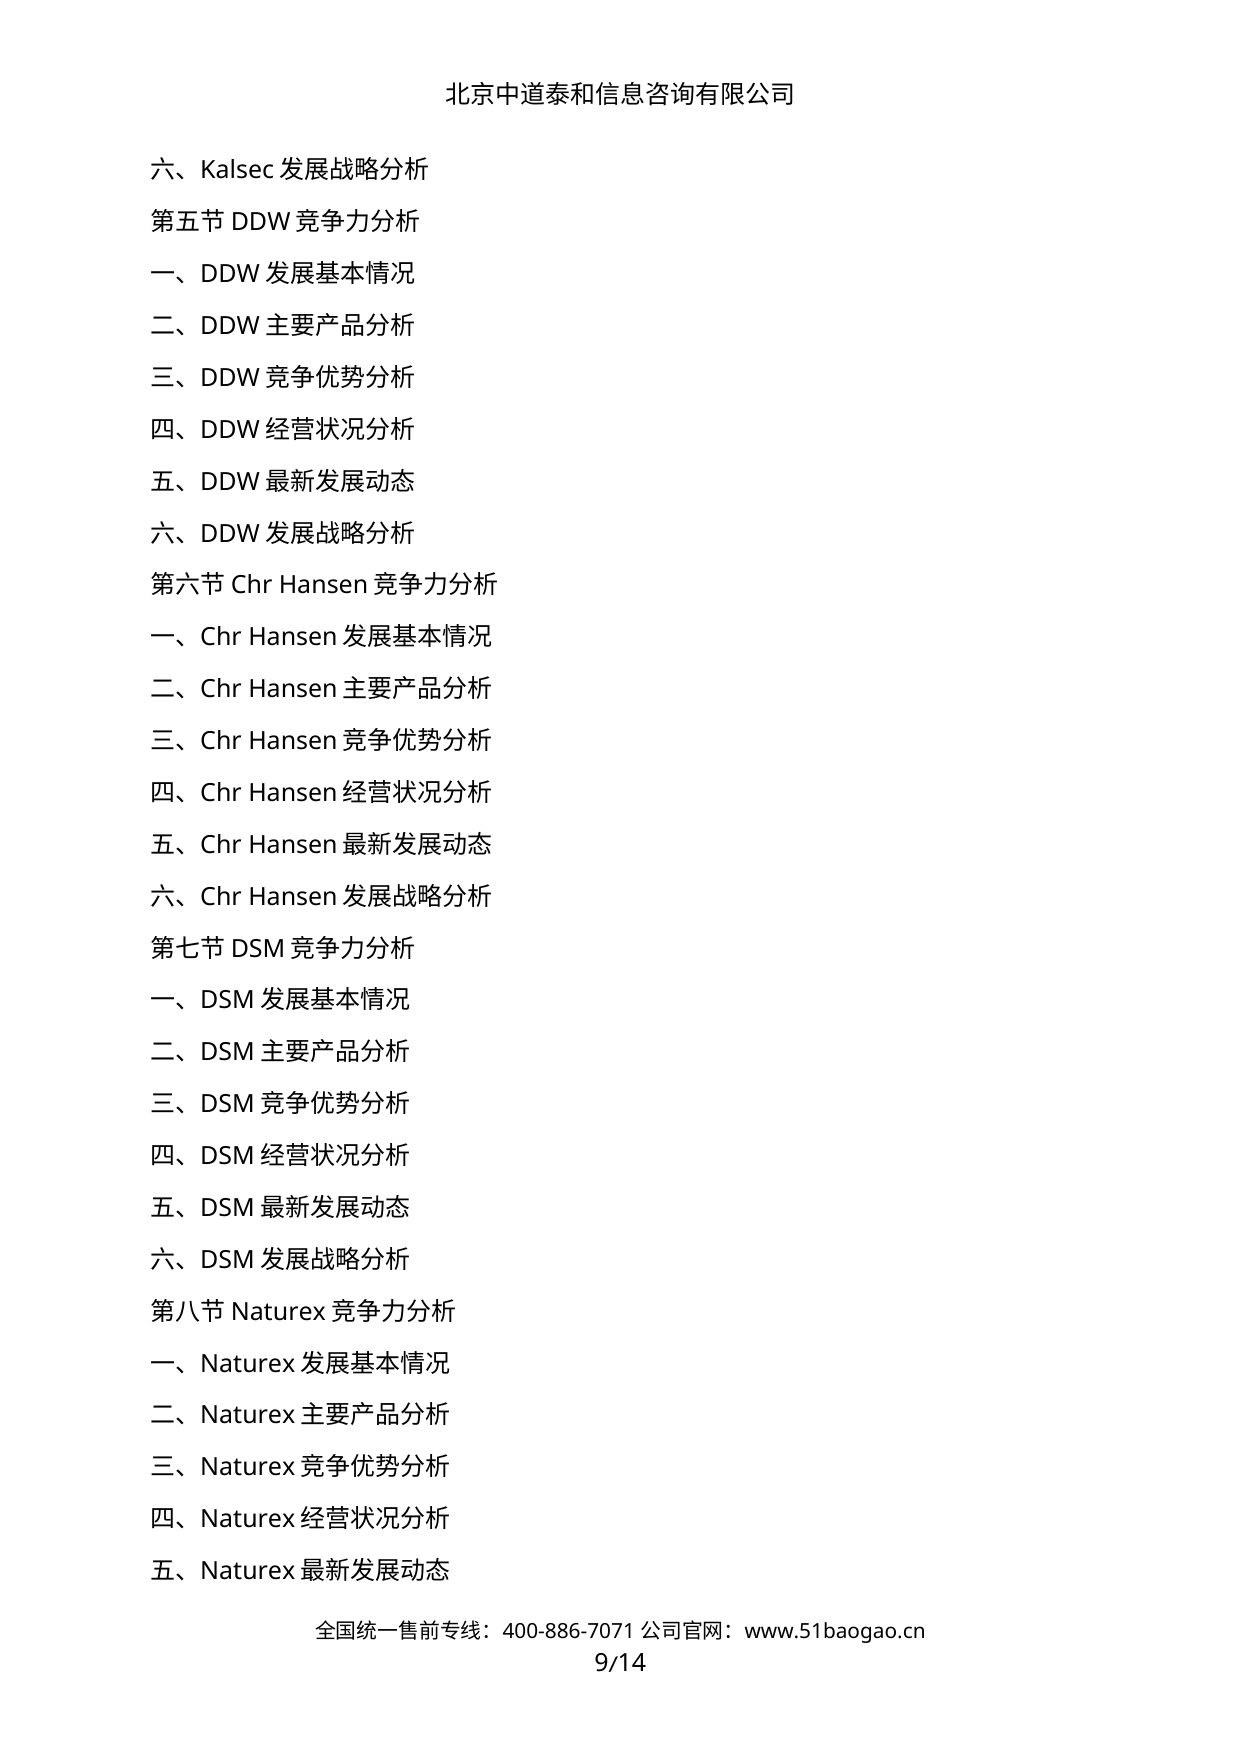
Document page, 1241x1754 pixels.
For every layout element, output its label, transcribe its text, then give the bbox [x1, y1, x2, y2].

text 二、DDW主要产品分析 [150, 306, 1090, 342]
text 三、DSM竞争优势分析 [150, 1084, 1090, 1120]
text 第八节 Naturex竞争力分析 [150, 1291, 1090, 1327]
text 三、Chr Hansen竞争优势分析 [150, 721, 1090, 757]
text 三、DDW竞争优势分析 [150, 357, 1090, 394]
text 一、Naturex发展基本情况 [150, 1343, 1090, 1379]
text 三、Naturex竞争优势分析 [150, 1447, 1090, 1483]
text 二、Naturex主要产品分析 [150, 1395, 1090, 1431]
text 第七节 DSM竞争力分析 [150, 928, 1090, 964]
text 五、Chr Hansen最新发展动态 [150, 824, 1090, 861]
text 四、DSM经营状况分析 [150, 1136, 1090, 1172]
text 一、Chr Hansen发展基本情况 [150, 617, 1090, 653]
text 六、DSM发展战略分析 [150, 1239, 1090, 1276]
text 四、DDW经营状况分析 [150, 409, 1090, 446]
text 六、DDW发展战略分析 [150, 513, 1090, 549]
text 五、DSM最新发展动态 [150, 1187, 1090, 1224]
text 第六节 Chr Hansen竞争力分析 [150, 565, 1090, 601]
text 六、Chr Hansen发展战略分析 [150, 876, 1090, 912]
text 四、Chr Hansen经营状况分析 [150, 772, 1090, 809]
text 第五节 DDW竞争力分析 [150, 202, 1090, 238]
text 一、DDW发展基本情况 [150, 254, 1090, 290]
text 五、DDW最新发展动态 [150, 461, 1090, 497]
text 六、Kalsec发展战略分析 [150, 150, 1090, 186]
text 五、Naturex最新发展动态 [150, 1551, 1090, 1587]
text 一、DSM发展基本情况 [150, 980, 1090, 1016]
text 四、Naturex经营状况分析 [150, 1499, 1090, 1535]
text 二、Chr Hansen主要产品分析 [150, 669, 1090, 705]
text 二、DSM主要产品分析 [150, 1032, 1090, 1068]
